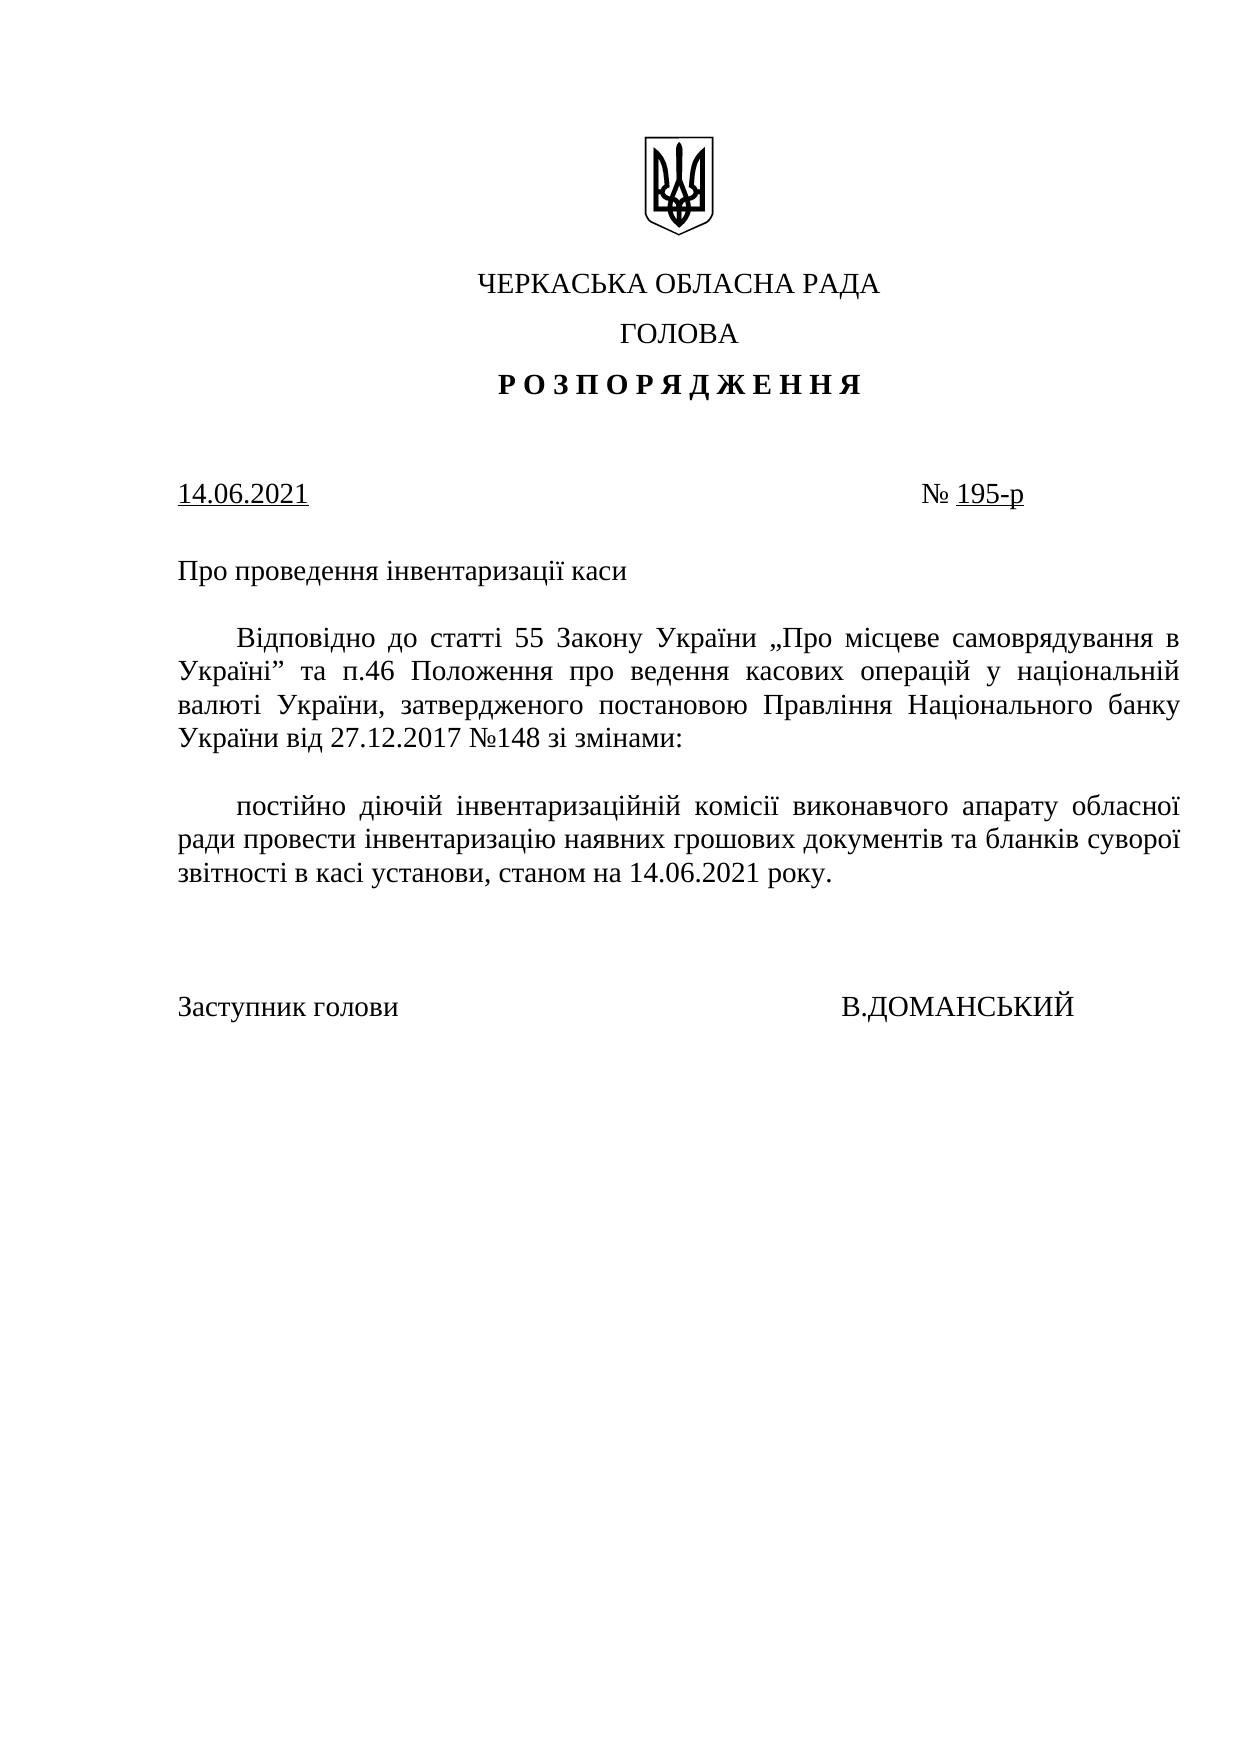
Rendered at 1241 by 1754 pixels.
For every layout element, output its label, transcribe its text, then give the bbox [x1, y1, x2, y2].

text Відповідно до статті 55 Закону України „Про місцеве самоврядування в Україні” та п.46 Положення про ведення касових операцій у національній валюті України, затвердженого постановою Правління Національного банку України від 27.12.2017 №148 зі змінами: [177, 620, 1181, 754]
text Р О З П О Р Я Д Ж Е Н Н Я [177, 367, 1181, 400]
text Заступник голови В.ДОМАНСЬКИЙ [177, 989, 1181, 1022]
text Про проведення інвентаризації каси [177, 553, 1181, 586]
text 14.06.2021 № 195-р [177, 476, 1181, 509]
picture [622, 118, 736, 254]
text ЧЕРКАСЬКА ОБЛАСНА РАДА [177, 266, 1181, 300]
text ГОЛОВА [177, 317, 1181, 350]
text постійно діючій інвентаризаційній комісії виконавчого апарату обласної ради провести інвентаризацію наявних грошових документів та бланків суворої звітності в касі установи, станом на 14.06.2021 року. [177, 788, 1181, 888]
